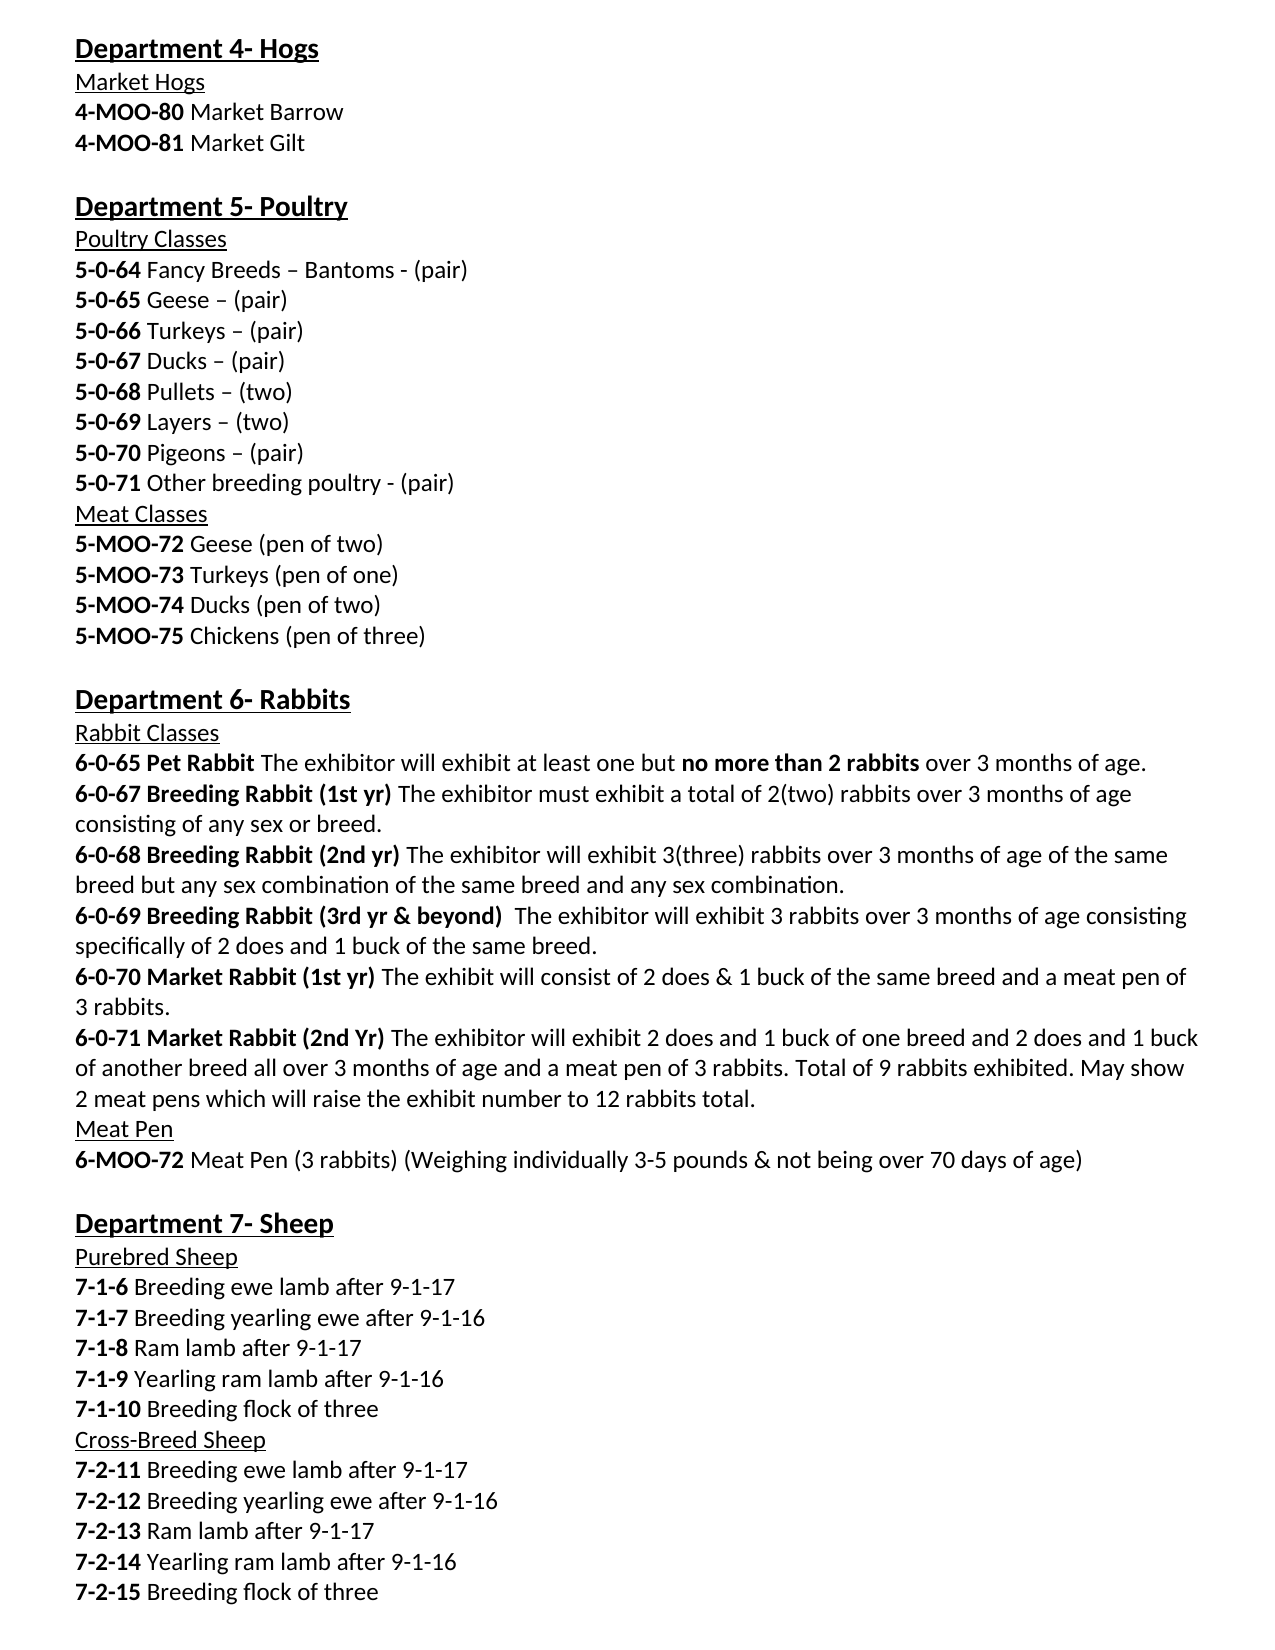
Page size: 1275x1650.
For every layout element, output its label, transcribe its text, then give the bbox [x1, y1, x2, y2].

text 5-0-66 Turkeys – (pair) [75, 315, 1200, 345]
text 7-1-6 Breeding ewe lamb after 9-1-17 [75, 1271, 1200, 1302]
text 7-1-10 Breeding flock of three [75, 1393, 1200, 1424]
text 5-MOO-73 Turkeys (pen of one) [75, 559, 1200, 589]
text 6-0-69 Breeding Rabbit (3rd yr & beyond) The exhibitor will exhibit 3 rabbits over 3 months of age consisting specifically of 2 does and 1 buck of the same breed. [75, 900, 1200, 961]
text 6-0-68 Breeding Rabbit (2nd yr) The exhibitor will exhibit 3(three) rabbits over 3 months of age of the same breed but any sex combination of the same breed and any sex combination. [75, 839, 1200, 900]
text Rabbit Classes [75, 717, 1200, 747]
text 5-MOO-75 Chickens (pen of three) [75, 620, 1200, 651]
text 5-0-64 Fancy Breeds – Bantoms - (pair) [75, 254, 1200, 284]
text 6-0-65 Pet Rabbit The exhibitor will exhibit at least one but no more than 2 rabbits over 3 months of age. [75, 747, 1200, 778]
text 5-MOO-72 Geese (pen of two) [75, 528, 1200, 559]
text 6-MOO-72 Meat Pen (3 rabbits) (Weighing individually 3-5 pounds & not being over 70 days of age) [75, 1144, 1200, 1174]
text 5-0-67 Ducks – (pair) [75, 345, 1200, 376]
text 7-2-12 Breeding yearling ewe after 9-1-16 [75, 1485, 1200, 1515]
text 7-2-13 Ram lamb after 9-1-17 [75, 1515, 1200, 1546]
text 7-2-11 Breeding ewe lamb after 9-1-17 [75, 1454, 1200, 1485]
text Cross-Breed Sheep [75, 1424, 1200, 1454]
text Market Hogs [75, 66, 1200, 96]
text 6-0-70 Market Rabbit (1st yr) The exhibit will consist of 2 does & 1 buck of the same breed and a meat pen of 3 rabbits. [75, 961, 1200, 1022]
text 7-1-9 Yearling ram lamb after 9-1-16 [75, 1363, 1200, 1393]
text Department 4- Hogs [75, 30, 1200, 66]
text 5-0-71 Other breeding poultry - (pair) [75, 467, 1200, 498]
text Department 7- Sheep [75, 1205, 1200, 1241]
text 5-0-65 Geese – (pair) [75, 284, 1200, 315]
text 7-1-8 Ram lamb after 9-1-17 [75, 1332, 1200, 1363]
text 4-MOO-80 Market Barrow [75, 96, 1200, 127]
text Purebred Sheep [75, 1241, 1200, 1271]
text Meat Classes [75, 498, 1200, 528]
text Department 5- Poultry [75, 188, 1200, 223]
text 5-MOO-74 Ducks (pen of two) [75, 589, 1200, 620]
text 7-2-14 Yearling ram lamb after 9-1-16 [75, 1546, 1200, 1576]
text 6-0-67 Breeding Rabbit (1st yr) The exhibitor must exhibit a total of 2(two) rabbits over 3 months of age consisting of any sex or breed. [75, 778, 1200, 839]
text Poultry Classes [75, 223, 1200, 254]
text 7-1-7 Breeding yearling ewe after 9-1-16 [75, 1302, 1200, 1332]
text Department 6- Rabbits [75, 681, 1200, 717]
text 5-0-68 Pullets – (two) [75, 376, 1200, 406]
text 5-0-70 Pigeons – (pair) [75, 437, 1200, 467]
text Meat Pen [75, 1113, 1200, 1144]
text 6-0-71 Market Rabbit (2nd Yr) The exhibitor will exhibit 2 does and 1 buck of one breed and 2 does and 1 buck of another breed all over 3 months of age and a meat pen of 3 rabbits. Total of 9 rabbits exhibited. May show 2 meat pens which will raise the exhibit number to 12 rabbits total. [75, 1022, 1200, 1113]
text 5-0-69 Layers – (two) [75, 406, 1200, 437]
text 4-MOO-81 Market Gilt [75, 127, 1200, 157]
text 7-2-15 Breeding flock of three [75, 1576, 1200, 1607]
